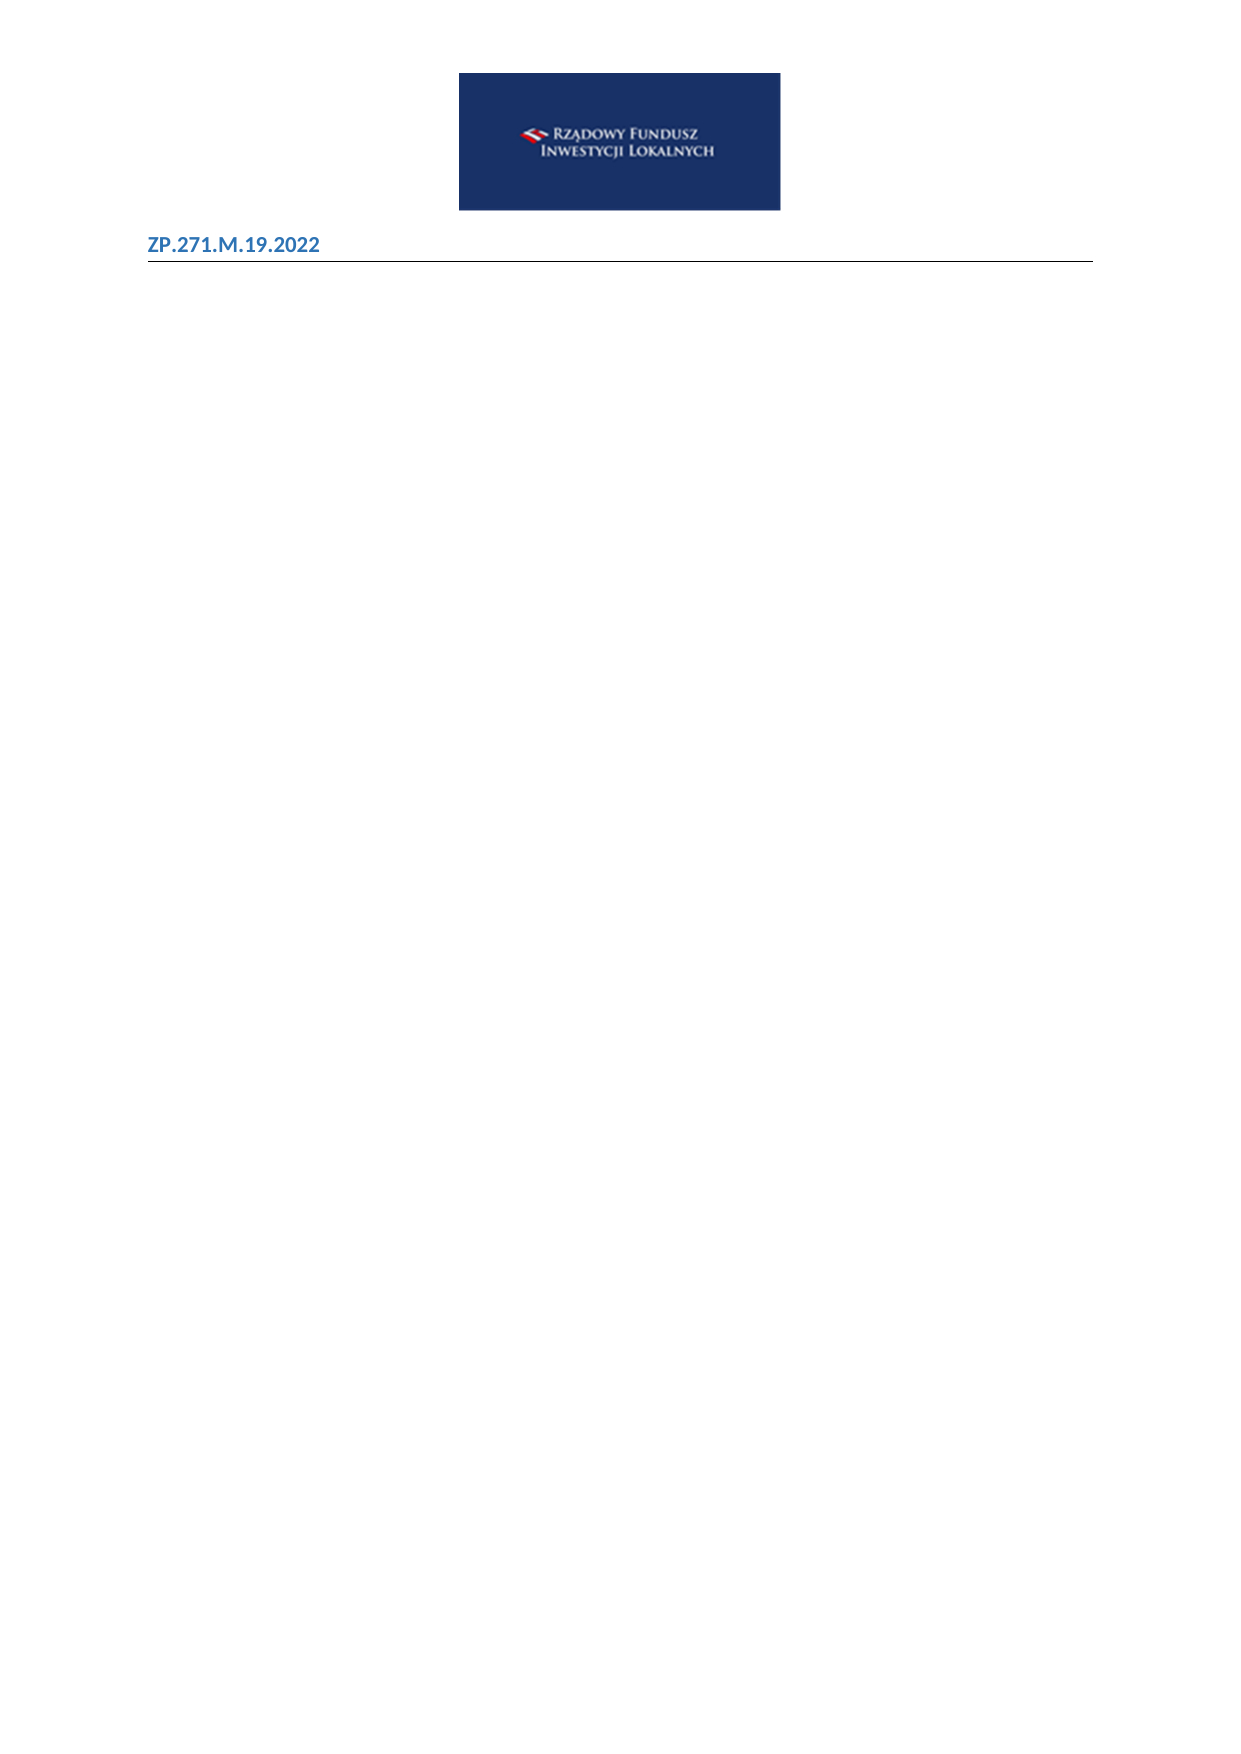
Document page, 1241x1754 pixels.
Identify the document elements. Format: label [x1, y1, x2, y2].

picture [459, 73, 782, 212]
